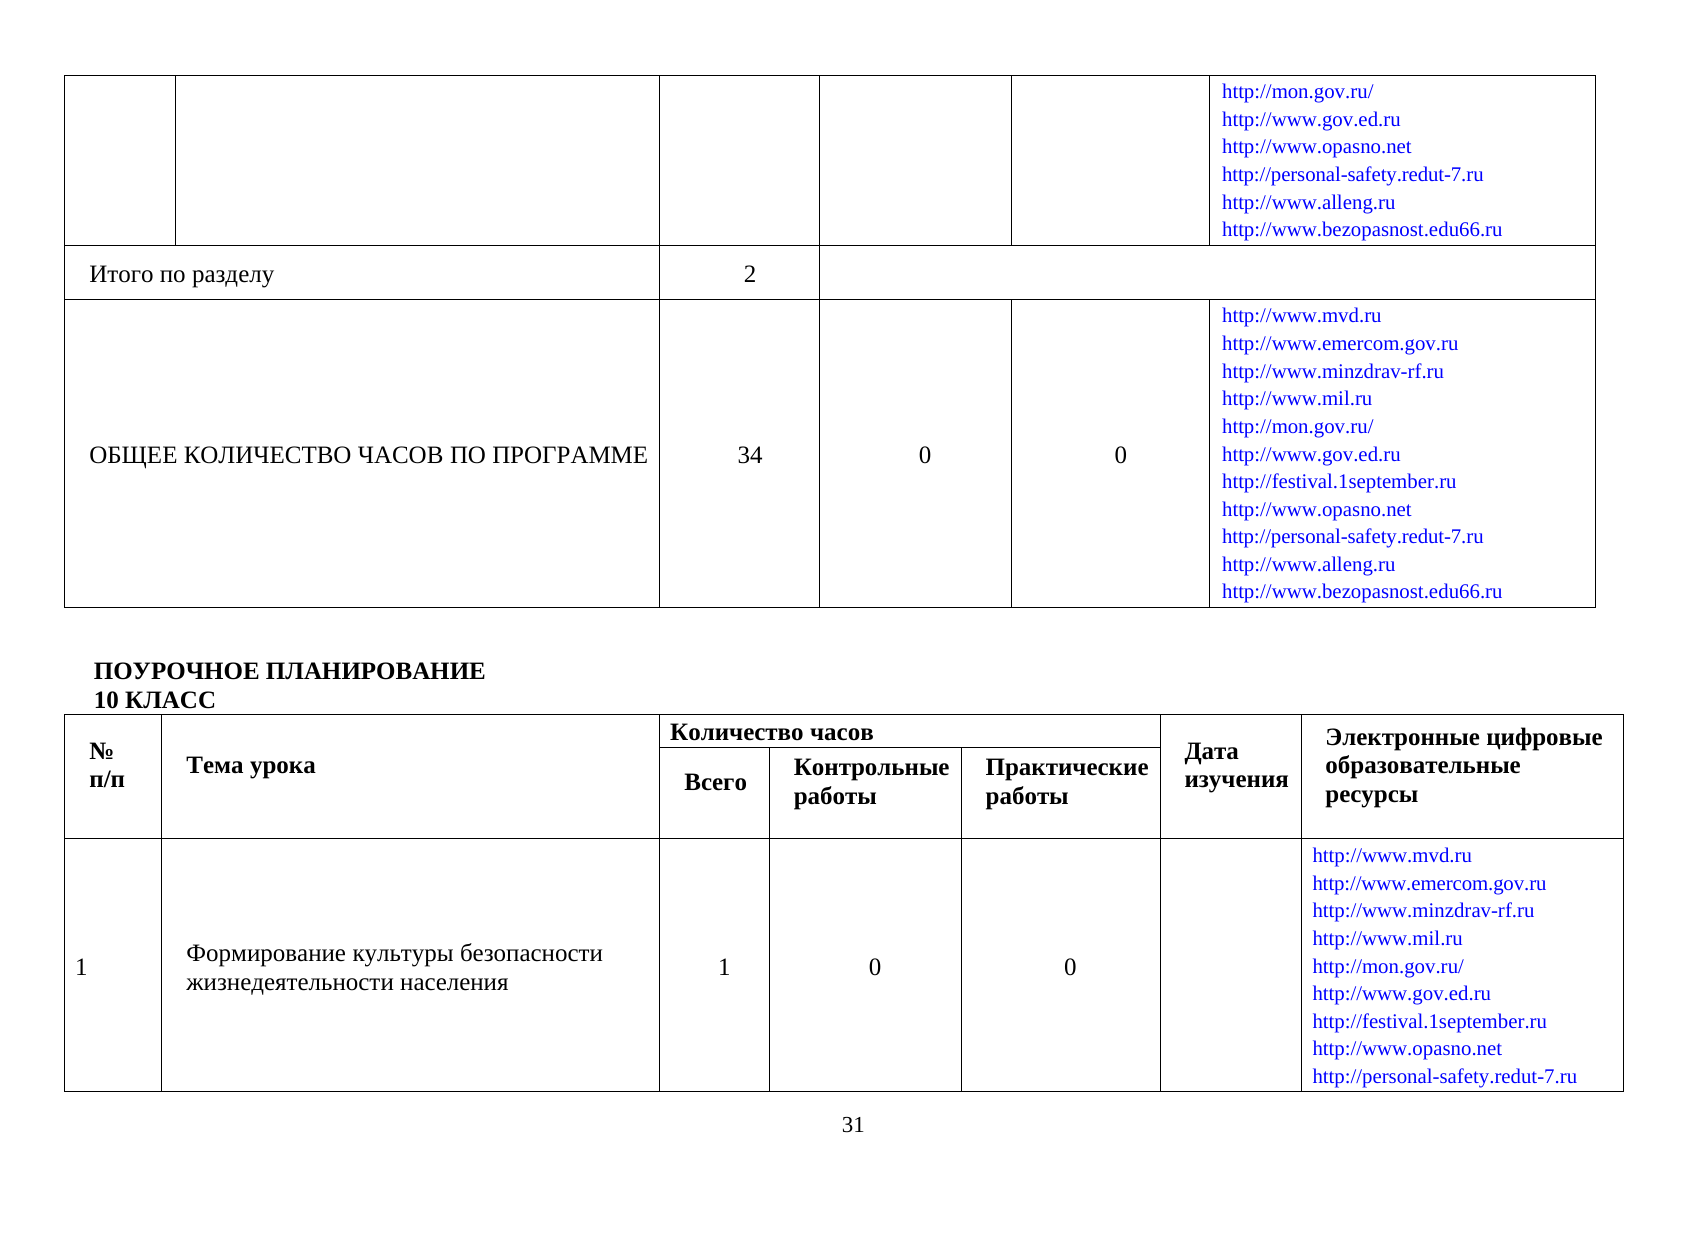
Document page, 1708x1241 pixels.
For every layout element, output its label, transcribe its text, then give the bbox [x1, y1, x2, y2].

table_cell [1161, 839, 1301, 1091]
table_cell 34 [660, 300, 819, 607]
table_cell 0 [770, 839, 961, 1091]
table_header Тема урока [162, 715, 659, 838]
table_header [660, 76, 819, 245]
table_header Дата изучения [1161, 715, 1301, 838]
table_cell Формирование культуры безопасности жизнедеятельности населения [162, 839, 659, 1091]
table_cell http://www.mvd.ru http://www.emercom.gov.ru http://www.minzdrav-rf.ru http://www.mil.ru http://mon.gov.ru/ http://www.gov.ed.ru http://festival.1september.ru http://www.opasno.net http://personal-safety.redut-7.ru http://www.alleng.ru http://www.bezopasnost.edu66.ru [1210, 300, 1595, 607]
table_header [65, 76, 175, 245]
table_cell Итого по разделу [65, 246, 659, 299]
table_header № п/п [65, 715, 161, 838]
table_header [1012, 76, 1209, 245]
table_cell Контрольные работы [770, 748, 961, 838]
subtitle ПОУРОЧНОЕ ПЛАНИРОВАНИЕ 10 КЛАСС [94, 656, 488, 714]
table_cell 0 [1012, 300, 1209, 607]
table_header Электронные цифровые образовательные ресурсы [1302, 715, 1623, 838]
table_header http://mon.gov.ru/ http://www.gov.ed.ru http://www.opasno.net http://personal-safety.redut-7.ru http://www.alleng.ru http://www.bezopasnost.edu66.ru [1210, 76, 1595, 245]
table_cell [820, 246, 1595, 299]
table_header [176, 76, 659, 245]
table_cell 0 [962, 839, 1160, 1091]
table_cell Практические работы [962, 748, 1160, 838]
table_cell ОБЩЕЕ КОЛИЧЕСТВО ЧАСОВ ПО ПРОГРАММЕ [65, 300, 659, 607]
table_cell Всего [660, 748, 769, 838]
table_cell 1 [660, 839, 769, 1091]
table_cell 1 [65, 839, 161, 1091]
table_cell 2 [660, 246, 819, 299]
table_header [820, 76, 1011, 245]
table_cell http://www.mvd.ru http://www.emercom.gov.ru http://www.minzdrav-rf.ru http://www.mil.ru http://mon.gov.ru/ http://www.gov.ed.ru http://festival.1september.ru http://www.opasno.net http://personal-safety.redut-7.ru [1302, 839, 1623, 1091]
table_header Количество часов [660, 715, 1160, 747]
table_cell 0 [820, 300, 1011, 607]
